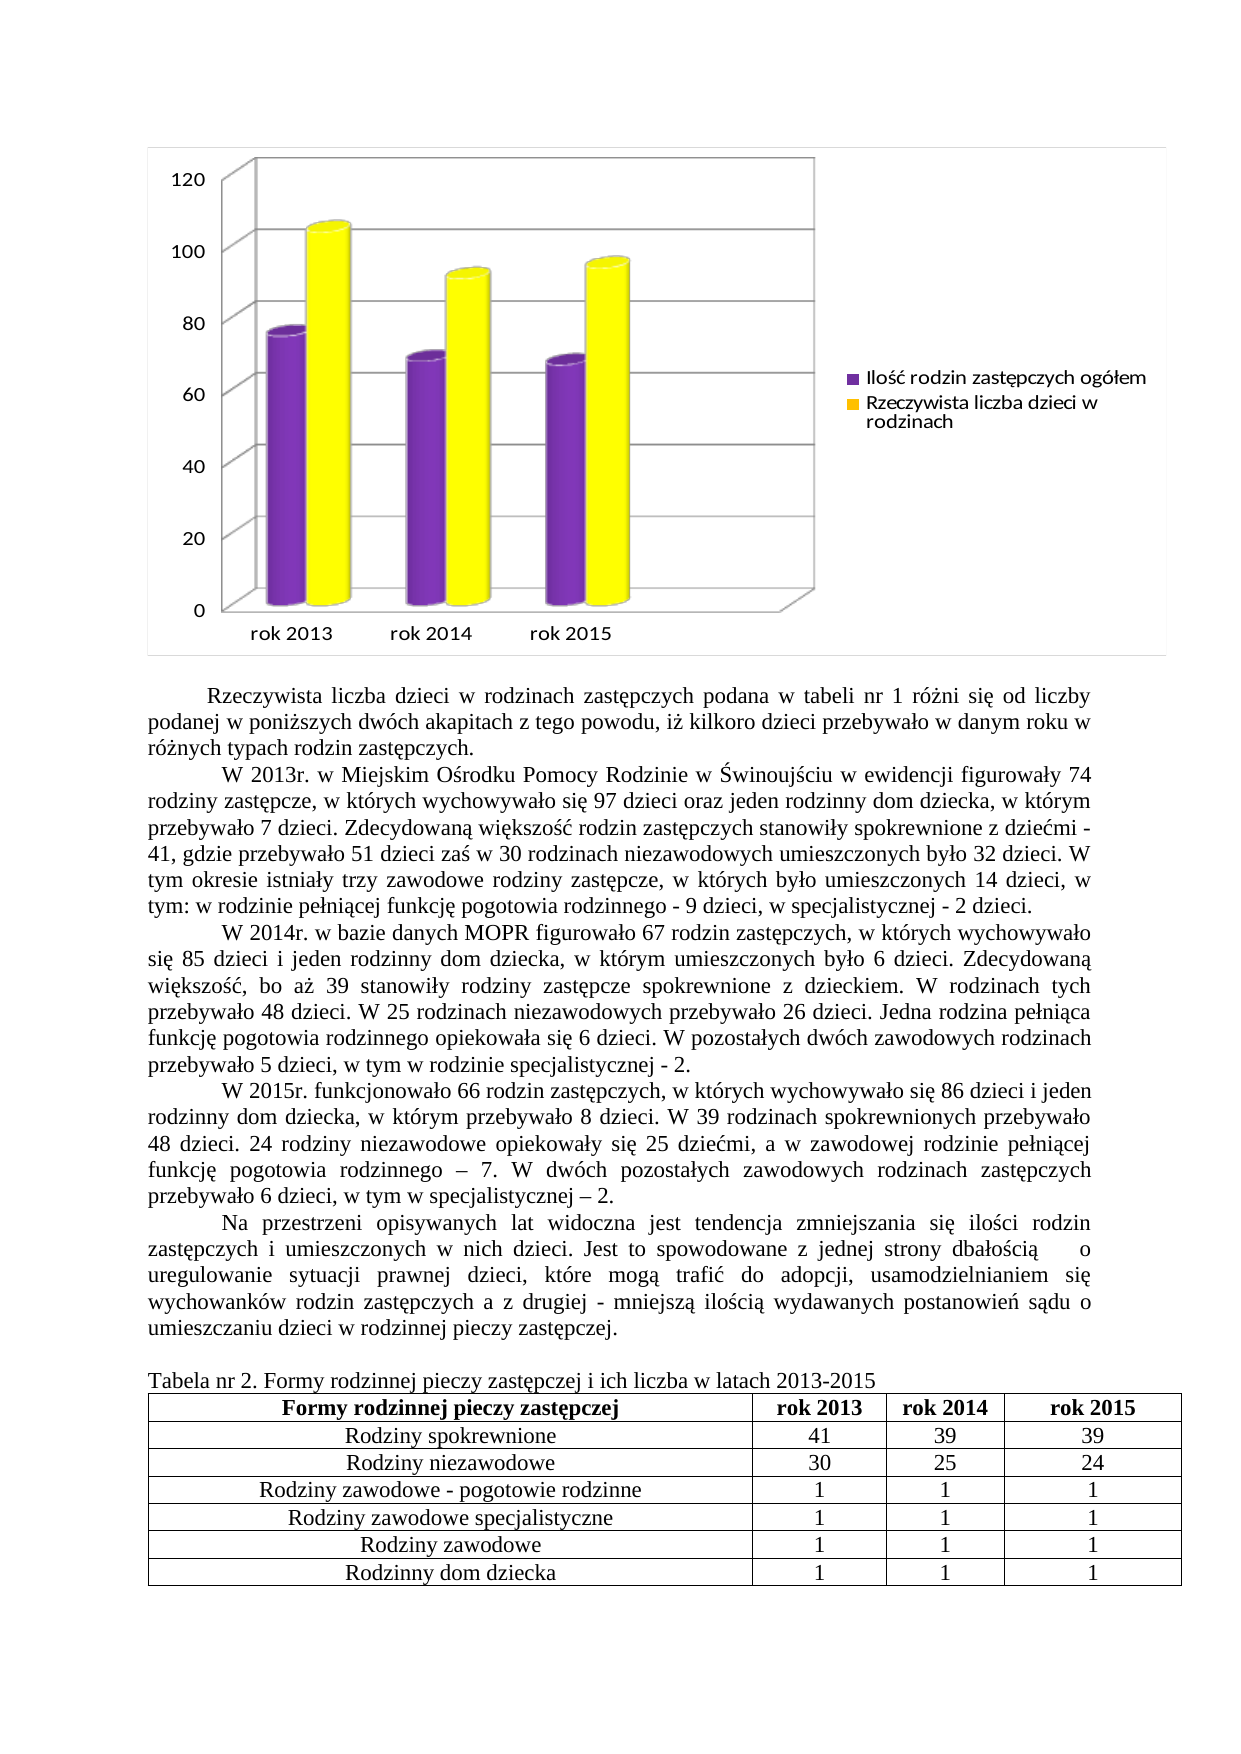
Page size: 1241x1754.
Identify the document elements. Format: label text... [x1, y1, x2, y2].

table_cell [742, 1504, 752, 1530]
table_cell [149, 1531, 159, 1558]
text Tabela nr 2. Formy rodzinnej pieczy zastępczej i ich liczba w latach 2013-2015 [148, 1367, 1093, 1393]
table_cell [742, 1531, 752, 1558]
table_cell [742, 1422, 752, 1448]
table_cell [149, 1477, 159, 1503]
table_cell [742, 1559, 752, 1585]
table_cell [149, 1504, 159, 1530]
text Rzeczywista liczba dzieci w rodzinach zastępczych podana w tabeli nr 1 różni się od liczby podanej w poniższych dwóch akapitach z tego powodu, iż kilkoro dzieci przebywało w danym roku w różnych typach rodzin zastępczych. [148, 682, 1093, 761]
text W 2013r. w Miejskim Ośrodku Pomocy Rodzinie w Świnoujściu w ewidencji figurowały 74 rodziny zastępcze, w których wychowywało się 97 dzieci oraz jeden rodzinny dom dziecka, w którym przebywało 7 dzieci. Zdecydowaną większość rodzin zastępczych stanowiły spokrewnione z dziećmi - 41, gdzie przebywało 51 dzieci zaś w 30 rodzinach niezawodowych umieszczonych było 32 dzieci. W tym okresie istniały trzy zawodowe rodziny zastępcze, w których było umieszczonych 14 dzieci, w tym: w rodzinie pełniącej funkcję pogotowia rodzinnego - 9 dzieci, w specjalistycznej - 2 dzieci. [148, 761, 1093, 919]
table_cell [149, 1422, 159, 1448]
text Na przestrzeni opisywanych lat widoczna jest tendencja zmniejszania się ilości rodzin zastępczych i umieszczonych w nich dzieci. Jest to spowodowane z jednej strony dbałością o uregulowanie sytuacji prawnej dzieci, które mogą trafić do adopcji, usamodzielnianiem się wychowanków rodzin zastępczych a z drugiej - mniejszą ilością wydawanych postanowień sądu o umieszczaniu dzieci w rodzinnej pieczy zastępczej. [148, 1209, 1093, 1341]
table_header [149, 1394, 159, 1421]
text W 2014r. w bazie danych MOPR figurowało 67 rodzin zastępczych, w których wychowywało się 85 dzieci i jeden rodzinny dom dziecka, w którym umieszczonych było 6 dzieci. Zdecydowaną większość, bo aż 39 stanowiły rodziny zastępcze spokrewnione z dzieckiem. W rodzinach tych przebywało 48 dzieci. W 25 rodzinach niezawodowych przebywało 26 dzieci. Jedna rodzina pełniąca funkcję pogotowia rodzinnego opiekowała się 6 dzieci. W pozostałych dwóch zawodowych rodzinach przebywało 5 dzieci, w tym w rodzinie specjalistycznej - 2. [148, 919, 1093, 1077]
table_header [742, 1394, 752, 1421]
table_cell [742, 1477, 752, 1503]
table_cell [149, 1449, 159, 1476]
text W 2015r. funkcjonowało 66 rodzin zastępczych, w których wychowywało się 86 dzieci i jeden rodzinny dom dziecka, w którym przebywało 8 dzieci. W 39 rodzinach spokrewnionych przebywało 48 dzieci. 24 rodziny niezawodowe opiekowały się 25 dziećmi, a w zawodowej rodzinie pełniącej funkcję pogotowia rodzinnego – 7. W dwóch pozostałych zawodowych rodzinach zastępczych przebywało 6 dzieci, w tym w specjalistycznej – 2. [148, 1077, 1093, 1209]
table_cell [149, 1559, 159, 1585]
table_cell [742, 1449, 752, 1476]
